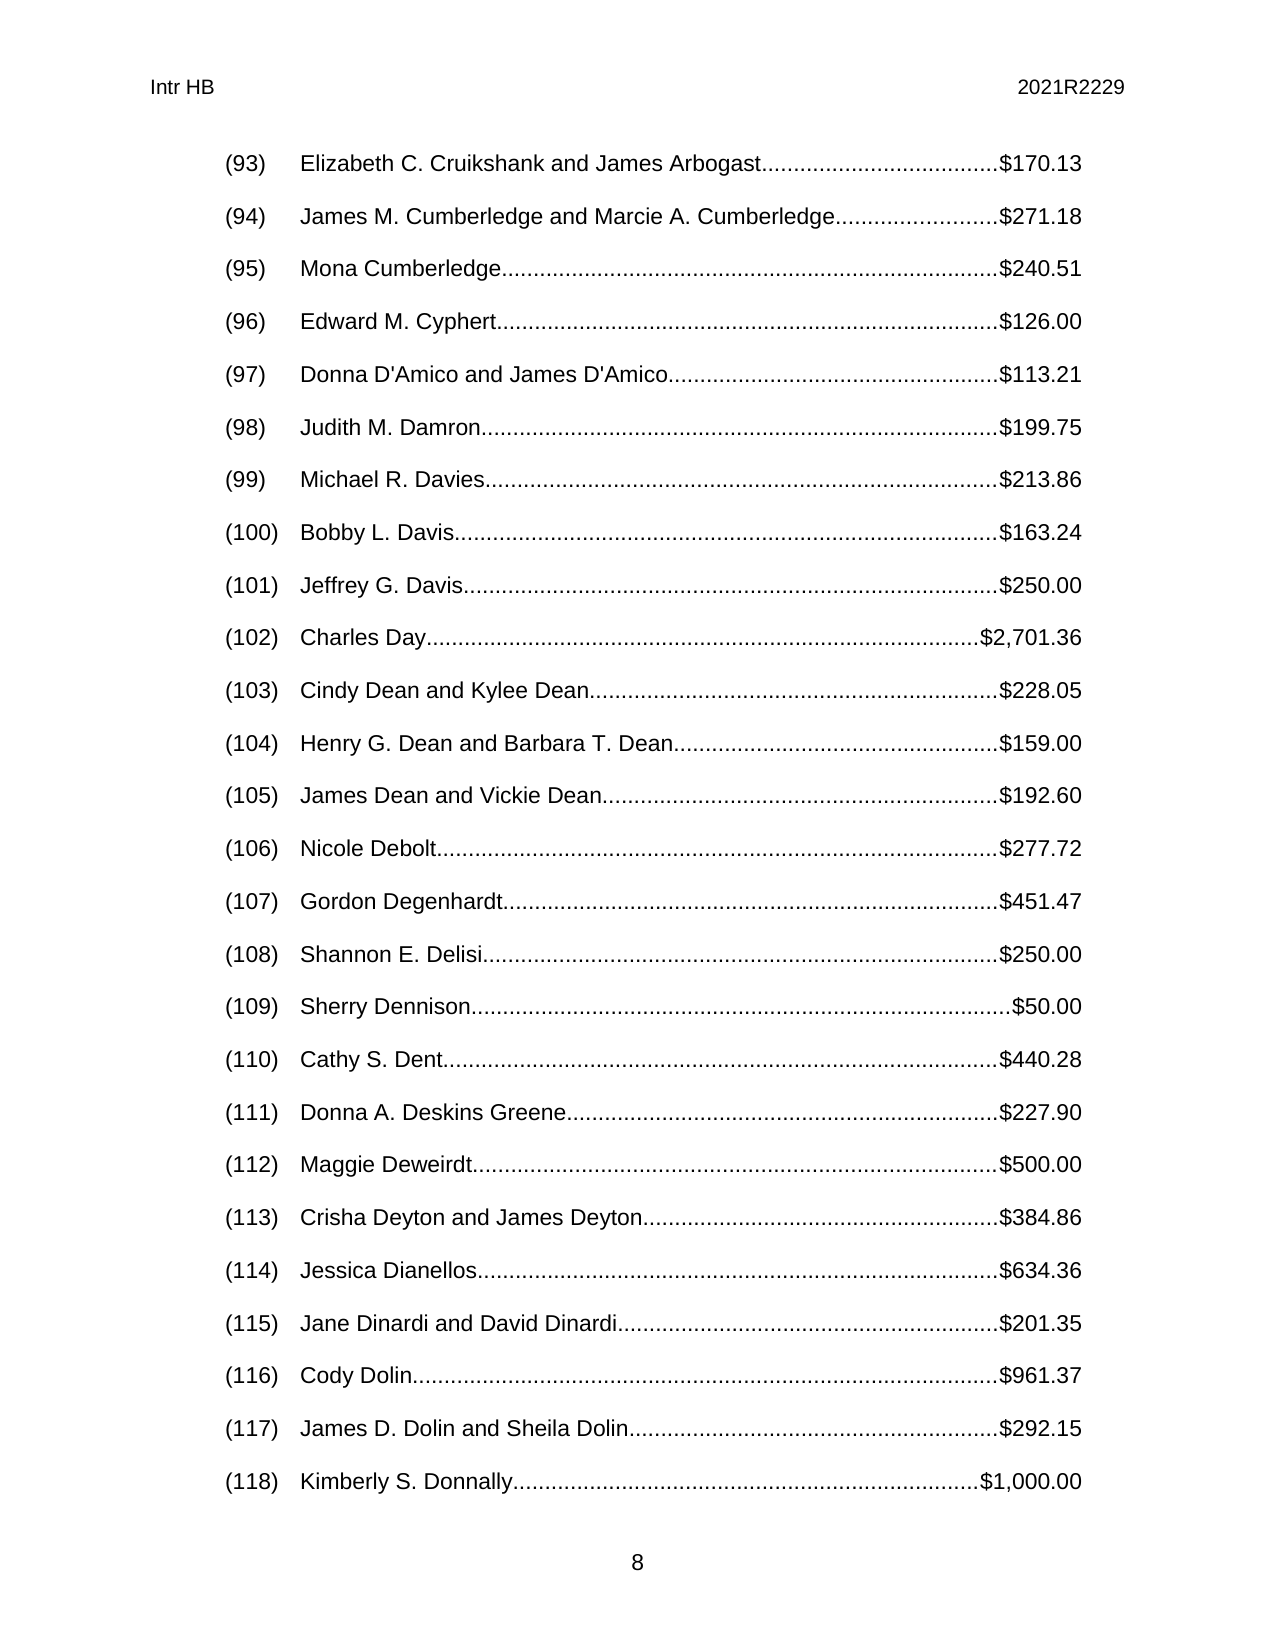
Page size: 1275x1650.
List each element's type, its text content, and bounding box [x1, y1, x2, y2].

list Charles Day $2,701.36 [225, 624, 1125, 651]
list Jeffrey G. Davis $250.00 [225, 572, 1125, 598]
list Shannon E. Delisi $250.00 [225, 941, 1125, 967]
list Michael R. Davies $213.86 [225, 466, 1125, 493]
list Sherry Dennison $50.00 [225, 993, 1125, 1020]
list Bobby L. Davis $163.24 [225, 519, 1125, 545]
list Maggie Deweirdt $500.00 [225, 1151, 1125, 1178]
list Mona Cumberledge $240.51 [225, 255, 1125, 282]
list James Dean and Vickie Dean $192.60 [225, 782, 1125, 809]
list Kimberly S. Donnally $1,000.00 [225, 1468, 1125, 1494]
list Donna D'Amico and James D'Amico $113.21 [225, 361, 1125, 387]
list James M. Cumberledge and Marcie A. Cumberledge $271.18 [225, 203, 1125, 229]
list Cathy S. Dent $440.28 [225, 1046, 1125, 1072]
list James D. Dolin and Sheila Dolin $292.15 [225, 1415, 1125, 1441]
list Cindy Dean and Kylee Dean $228.05 [225, 677, 1125, 703]
list Henry G. Dean and Barbara T. Dean $159.00 [225, 730, 1125, 756]
list Jane Dinardi and David Dinardi $201.35 [225, 1309, 1125, 1336]
list Jessica Dianellos $634.36 [225, 1257, 1125, 1283]
list Nicole Debolt $277.72 [225, 835, 1125, 862]
list Judith M. Damron $199.75 [225, 413, 1125, 440]
list Crisha Deyton and James Deyton $384.86 [225, 1204, 1125, 1231]
list Edward M. Cyphert $126.00 [225, 308, 1125, 334]
list Gordon Degenhardt $451.47 [225, 888, 1125, 914]
list Elizabeth C. Cruikshank and James Arbogast $170.13 [225, 150, 1125, 176]
list Donna A. Deskins Greene $227.90 [225, 1099, 1125, 1125]
list Cody Dolin $961.37 [225, 1362, 1125, 1389]
